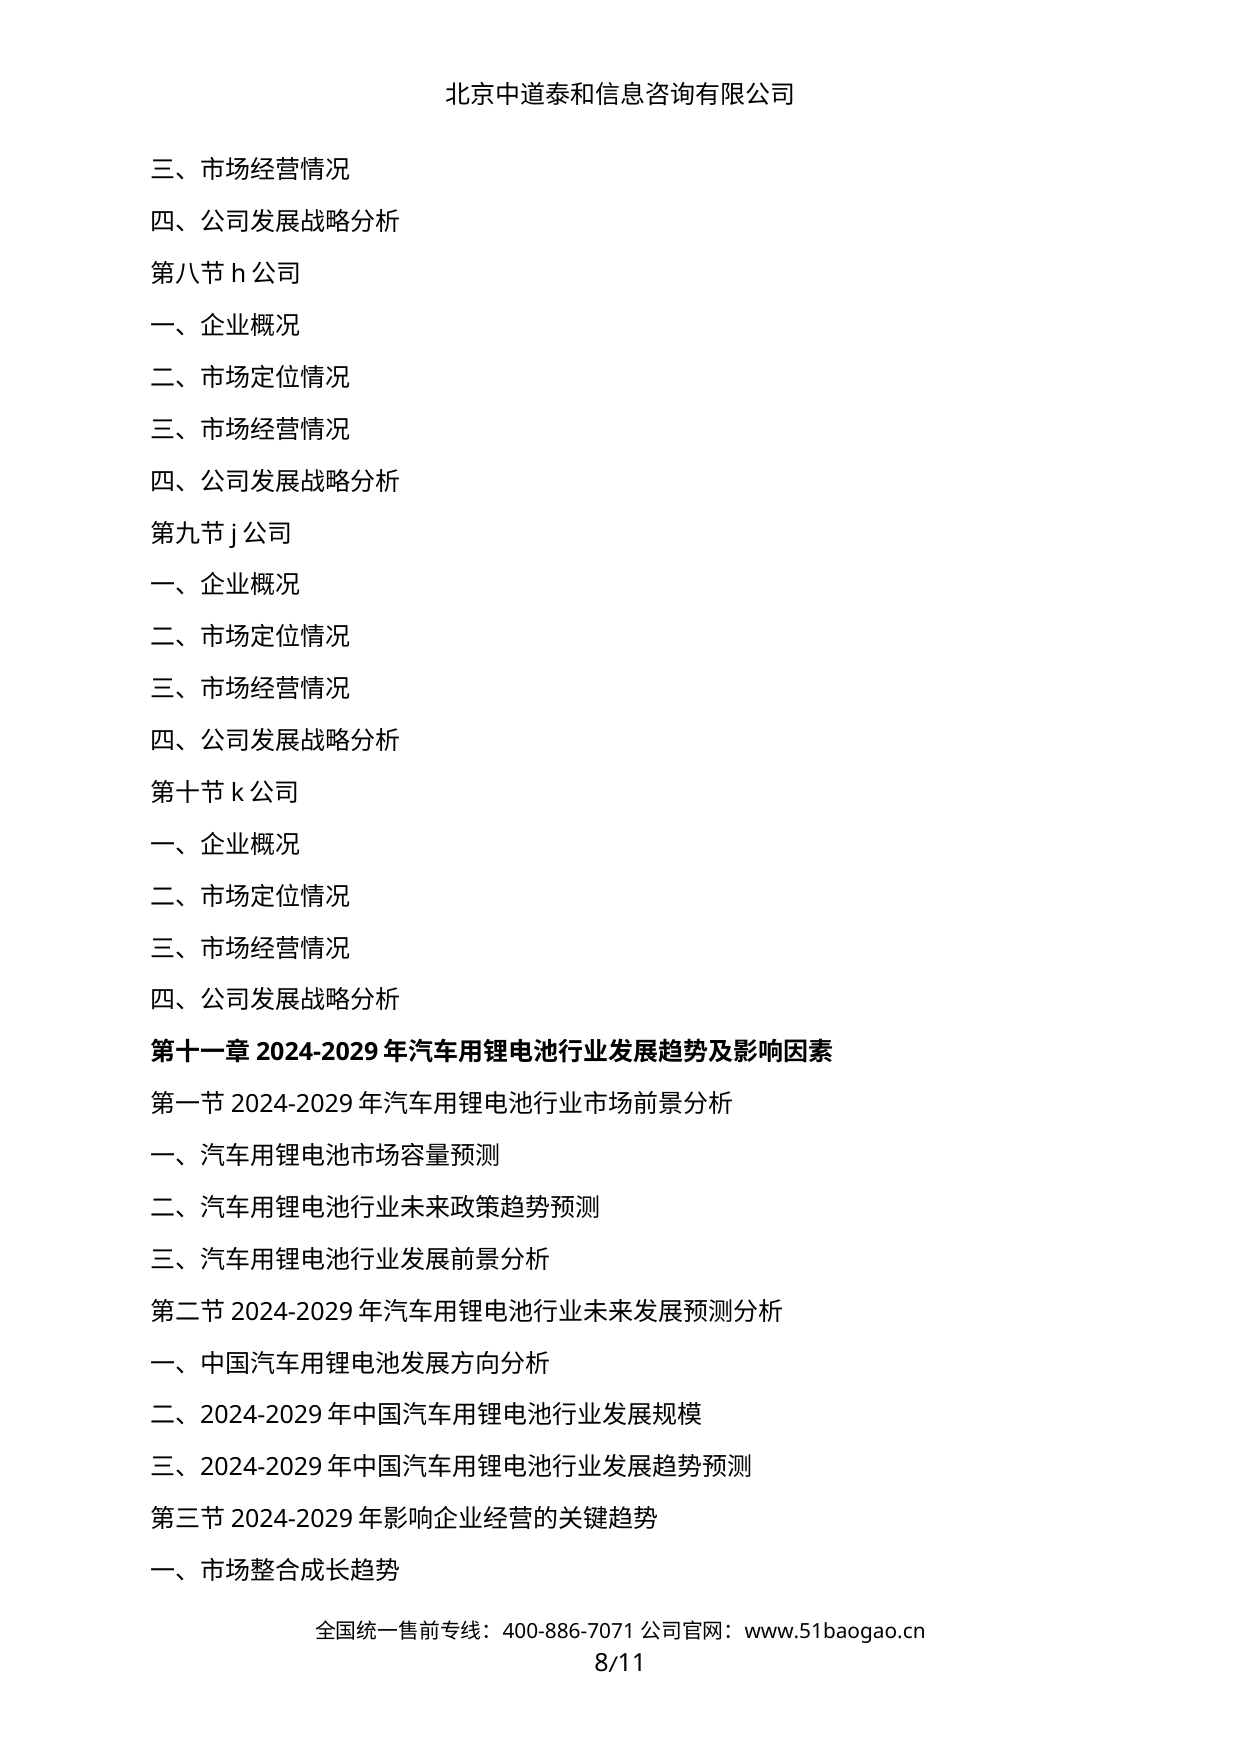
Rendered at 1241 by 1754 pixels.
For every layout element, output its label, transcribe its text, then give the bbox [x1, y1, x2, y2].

text 第九节 j公司 [150, 513, 1090, 549]
text 一、企业概况 [150, 824, 1090, 861]
text 四、公司发展战略分析 [150, 202, 1090, 238]
text 二、2024-2029年中国汽车用锂电池行业发展规模 [150, 1395, 1090, 1431]
text 一、企业概况 [150, 306, 1090, 342]
text 一、汽车用锂电池市场容量预测 [150, 1136, 1090, 1172]
text 三、2024-2029年中国汽车用锂电池行业发展趋势预测 [150, 1447, 1090, 1483]
text 一、中国汽车用锂电池发展方向分析 [150, 1343, 1090, 1379]
text 第三节 2024-2029年影响企业经营的关键趋势 [150, 1499, 1090, 1535]
text 三、市场经营情况 [150, 928, 1090, 964]
text 二、市场定位情况 [150, 357, 1090, 394]
text 第十一章 2024-2029年汽车用锂电池行业发展趋势及影响因素 [150, 1032, 1090, 1068]
text 一、市场整合成长趋势 [150, 1551, 1090, 1587]
text 二、汽车用锂电池行业未来政策趋势预测 [150, 1187, 1090, 1224]
text 三、市场经营情况 [150, 150, 1090, 186]
text 三、市场经营情况 [150, 409, 1090, 446]
text 一、企业概况 [150, 565, 1090, 601]
text 四、公司发展战略分析 [150, 980, 1090, 1016]
text 第十节 k公司 [150, 772, 1090, 809]
text 第二节 2024-2029年汽车用锂电池行业未来发展预测分析 [150, 1291, 1090, 1327]
text 四、公司发展战略分析 [150, 461, 1090, 497]
text 四、公司发展战略分析 [150, 721, 1090, 757]
text 二、市场定位情况 [150, 876, 1090, 912]
text 第一节 2024-2029年汽车用锂电池行业市场前景分析 [150, 1084, 1090, 1120]
text 二、市场定位情况 [150, 617, 1090, 653]
text 三、汽车用锂电池行业发展前景分析 [150, 1239, 1090, 1276]
text 第八节 h公司 [150, 254, 1090, 290]
text 三、市场经营情况 [150, 669, 1090, 705]
